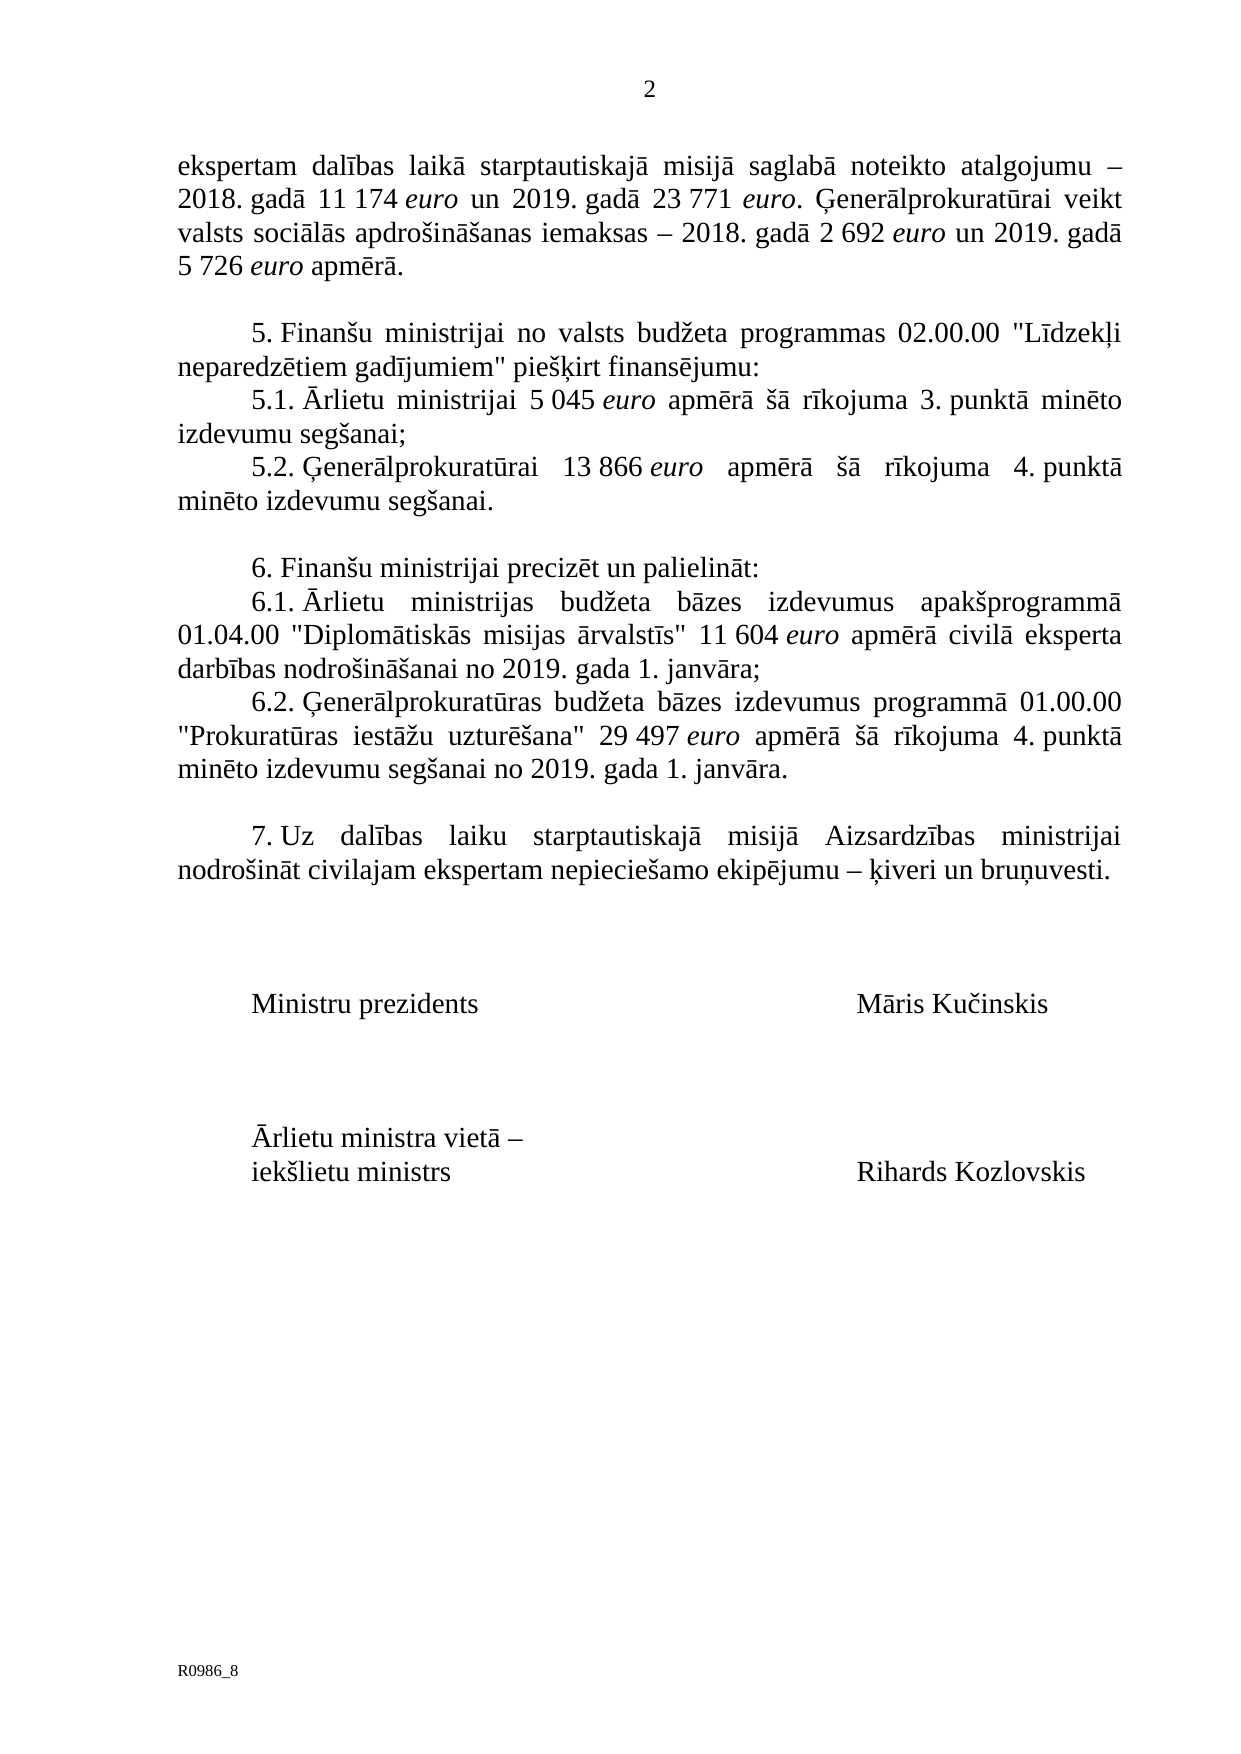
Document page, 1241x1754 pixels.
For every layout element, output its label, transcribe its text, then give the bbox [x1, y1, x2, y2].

text 5. Finanšu ministrijai no valsts budžeta programmas 02.00.00 "Līdzekļi neparedzētiem gadījumiem" piešķirt finansējumu: [177, 315, 1122, 382]
text Ministru prezidents Māris Kučinskis [177, 986, 1122, 1020]
text 7. Uz dalības laiku starptautiskajā misijā Aizsardzības ministrijai nodrošināt civilajam ekspertam nepieciešamo ekipējumu – ķiveri un bruņuvesti. [177, 818, 1122, 886]
text 6.2. Ģenerālprokuratūras budžeta bāzes izdevumus programmā 01.00.00 "Prokuratūras iestāžu uzturēšana" 29 497 euro apmērā šā rīkojuma 4. punktā minēto izdevumu segšanai no 2019. gada 1. janvāra. [177, 684, 1122, 785]
text iekšlietu ministrs Rihards Kozlovskis [177, 1154, 1122, 1187]
text 5.1. Ārlietu ministrijai 5 045 euro apmērā šā rīkojuma 3. punktā minēto izdevumu segšanai; [177, 382, 1122, 449]
text 6.1. Ārlietu ministrijas budžeta bāzes izdevumus apakšprogrammā 01.04.00 "Diplomātiskās misijas ārvalstīs" 11 604 euro apmērā civilā eksperta darbības nodrošināšanai no 2019. gada 1. janvāra; [177, 584, 1122, 684]
text 5.2. Ģenerālprokuratūrai 13 866 euro apmērā šā rīkojuma 4. punktā minēto izdevumu segšanai. [177, 449, 1122, 517]
text 6. Finanšu ministrijai precizēt un palielināt: [177, 550, 1122, 584]
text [177, 148, 1122, 282]
text Ārlietu ministra vietā – [177, 1120, 1122, 1154]
